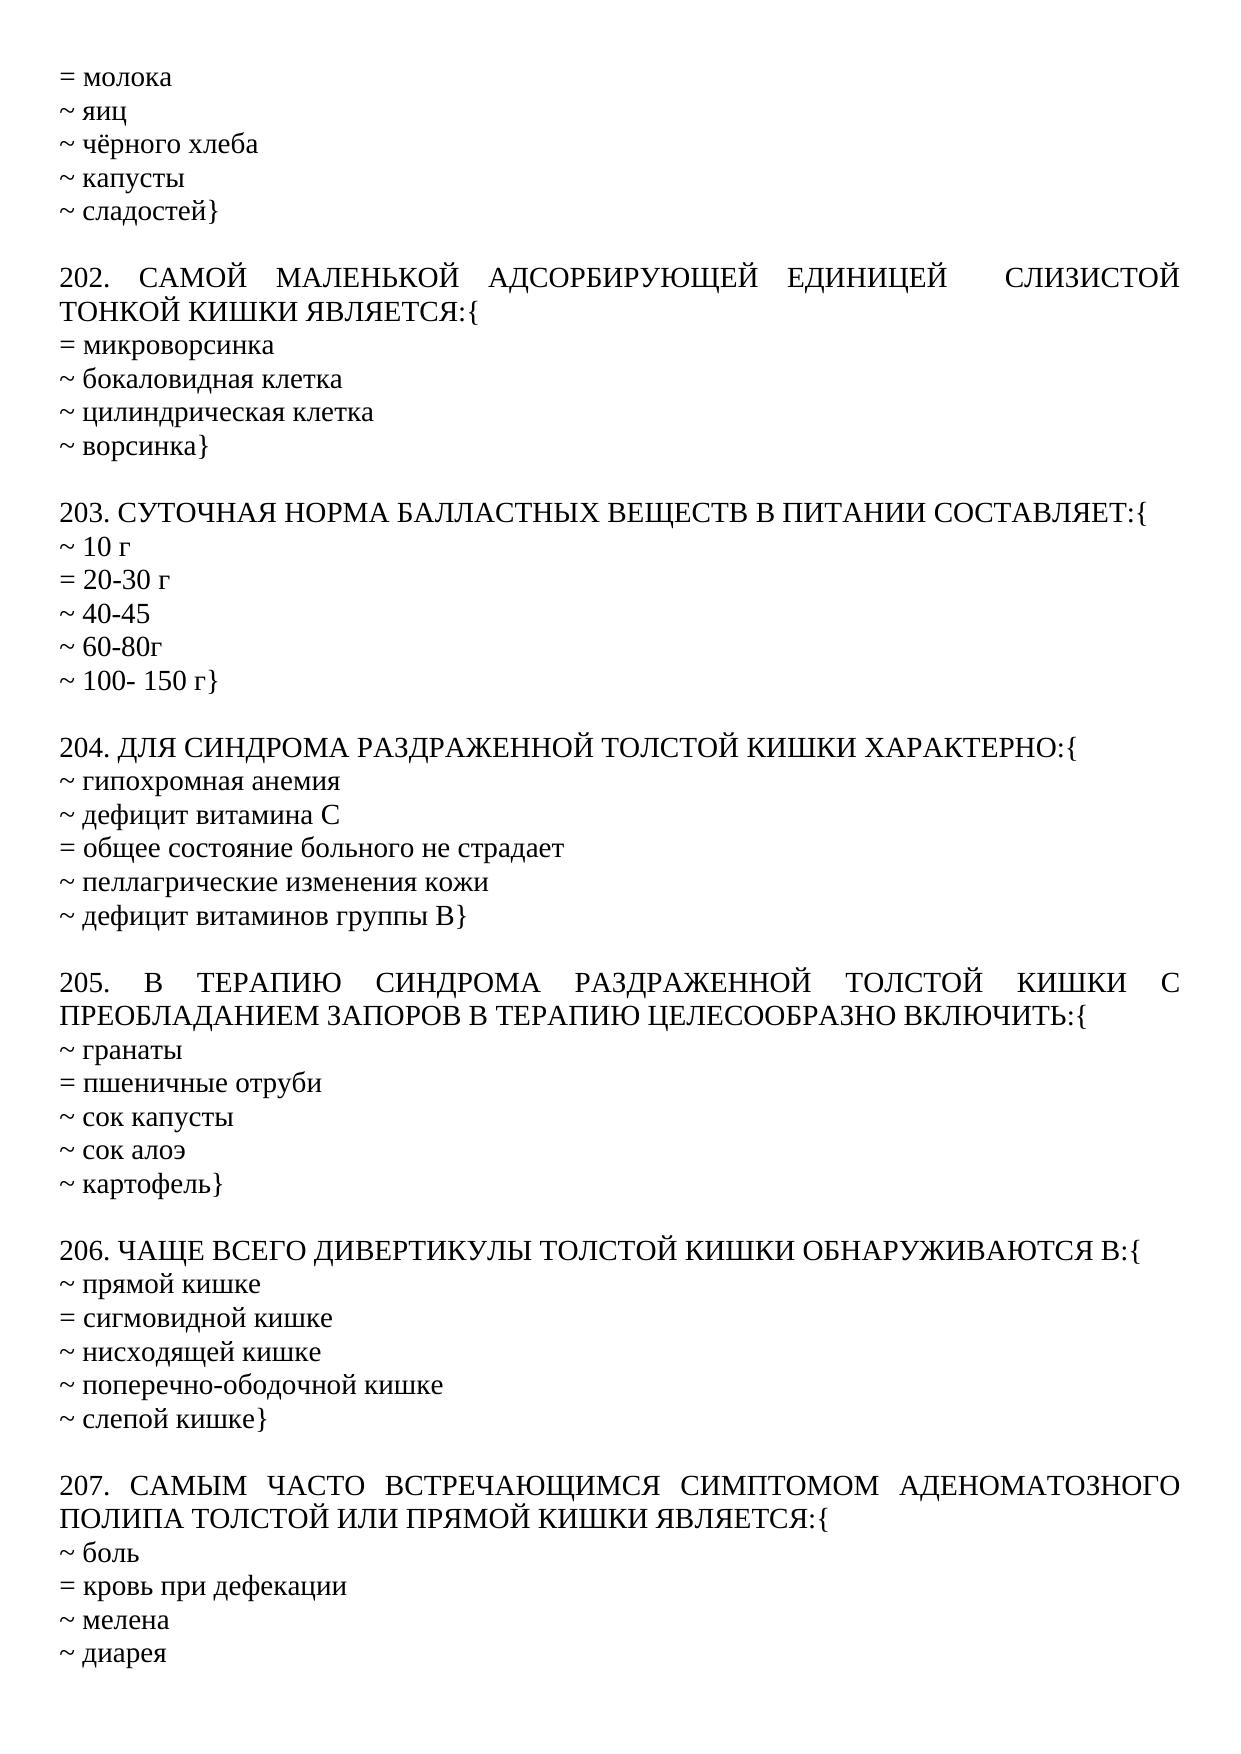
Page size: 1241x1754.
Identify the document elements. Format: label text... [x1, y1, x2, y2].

text ~ пеллагрические изменения кожи [59, 864, 1181, 898]
text = кровь при дефекации [59, 1568, 1181, 1602]
text ~ 10 г [59, 529, 1181, 562]
text 204. ДЛЯ СИНДРОМА РАЗДРАЖЕННОЙ ТОЛСТОЙ КИШКИ ХАРАКТЕРНО:{ [59, 730, 1181, 763]
text ~ мелена [59, 1602, 1181, 1636]
text ~ 60-80г [59, 629, 1181, 663]
text = микроворсинка [59, 327, 1181, 361]
text ~ цилиндрическая клетка [59, 394, 1181, 428]
text ~ ворсинка} [59, 428, 1181, 462]
text = пшеничные отруби [59, 1065, 1181, 1099]
text ~ слепой кишке} [59, 1401, 1181, 1434]
text ~ сок капусты [59, 1099, 1181, 1132]
text 206. ЧАЩЕ ВСЕГО ДИВЕРТИКУЛЫ ТОЛСТОЙ КИШКИ ОБНАРУЖИВАЮТСЯ В:{ [59, 1233, 1181, 1267]
text ~ прямой кишке [59, 1267, 1181, 1300]
text ~ 40-45 [59, 596, 1181, 629]
text 205. В ТЕРАПИЮ СИНДРОМА РАЗДРАЖЕННОЙ ТОЛСТОЙ КИШКИ С ПРЕОБЛАДАНИЕМ ЗАПОРОВ В ТЕРАПИЮ ЦЕЛЕСООБРАЗНО ВКЛЮЧИТЬ:{ [59, 965, 1181, 1032]
text ~ яиц [59, 93, 1181, 126]
text ~ гипохромная анемия [59, 763, 1181, 797]
text 203. СУТОЧНАЯ НОРМА БАЛЛАСТНЫХ ВЕЩЕСТВ В ПИТАНИИ СОСТАВЛЯЕТ:{ [59, 495, 1181, 529]
text ~ гранаты [59, 1032, 1181, 1065]
text ~ боль [59, 1535, 1181, 1568]
text = молока [59, 59, 1181, 93]
text ~ чёрного хлеба [59, 126, 1181, 160]
text ~ нисходящей кишке [59, 1334, 1181, 1367]
text ~ диарея [59, 1636, 1181, 1669]
text ~ сок алоэ [59, 1132, 1181, 1166]
text ~ картофель} [59, 1166, 1181, 1199]
text ~ капусты [59, 160, 1181, 193]
text 202. САМОЙ МАЛЕНЬКОЙ АДСОРБИРУЮЩЕЙ ЕДИНИЦЕЙ СЛИЗИСТОЙ ТОНКОЙ КИШКИ ЯВЛЯЕТСЯ:{ [59, 260, 1181, 327]
text ~ бокаловидная клетка [59, 361, 1181, 394]
text ~ сладостей} [59, 193, 1181, 227]
text = 20-30 г [59, 562, 1181, 596]
text = сигмовидной кишке [59, 1300, 1181, 1334]
text 207. САМЫМ ЧАСТО ВСТРЕЧАЮЩИМСЯ СИМПТОМОМ АДЕНОМАТОЗНОГО ПОЛИПА ТОЛСТОЙ ИЛИ ПРЯМОЙ КИШКИ ЯВЛЯЕТСЯ:{ [59, 1468, 1181, 1535]
text ~ поперечно-ободочной кишке [59, 1367, 1181, 1401]
text ~ дефицит витаминов группы В} [59, 898, 1181, 931]
text ~ дефицит витамина С [59, 797, 1181, 831]
text = общее состояние больного не страдает [59, 831, 1181, 864]
text ~ 100- 150 г} [59, 663, 1181, 696]
